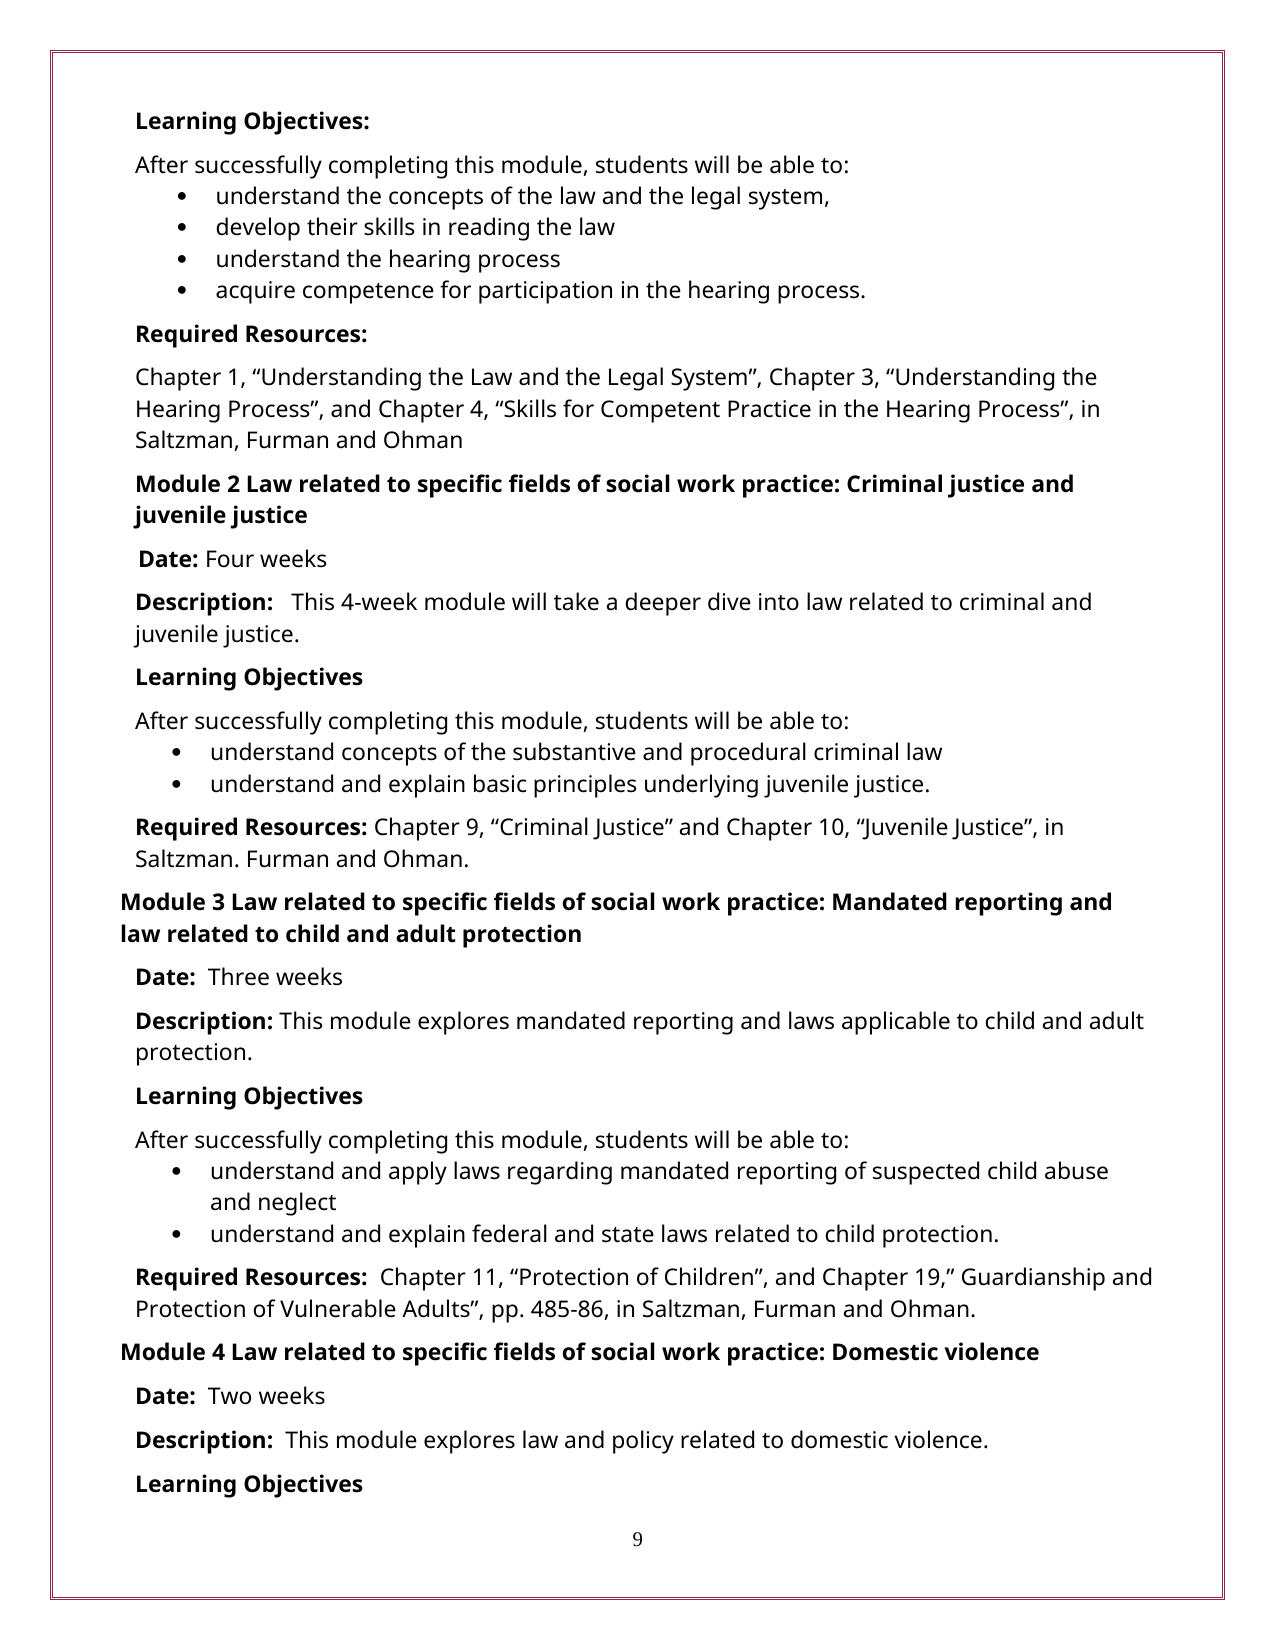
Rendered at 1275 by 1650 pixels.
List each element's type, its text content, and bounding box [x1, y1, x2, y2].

text Chapter 1, “Understanding the Law and the Legal System”, Chapter 3, “Understanding the Hearing Process”, and Chapter 4, “Skills for Competent Practice in the Hearing Process”, in Saltzman, Furman and Ohman [135, 361, 1155, 455]
text After successfully completing this module, students will be able to: [135, 149, 1155, 180]
list understand and apply laws regarding mandated reporting of suspected child abuse and neglect [172, 1155, 1155, 1217]
text Date: Four weeks [120, 542, 1155, 574]
text Module 4 Law related to specific fields of social work practice: Domestic violence [120, 1336, 1155, 1367]
list understand the concepts of the law and the legal system, [178, 180, 1155, 211]
text After successfully completing this module, students will be able to: [135, 1124, 1155, 1155]
list understand and explain basic principles underlying juvenile justice. [172, 767, 1155, 799]
list develop their skills in reading the law [178, 211, 1155, 242]
text Description: This module explores mandated reporting and laws applicable to child and adult protection. [135, 1005, 1155, 1067]
text Required Resources: Chapter 11, “Protection of Children”, and Chapter 19,” Guardianship and Protection of Vulnerable Adults”, pp. 485-86, in Saltzman, Furman and Ohman. [135, 1261, 1155, 1324]
list understand the hearing process [178, 242, 1155, 274]
text Learning Objectives [135, 1080, 1155, 1111]
text Description: This module explores law and policy related to domestic violence. [135, 1424, 1155, 1455]
text Description: This 4-week module will take a deeper dive into law related to criminal and juvenile justice. [135, 586, 1155, 649]
list acquire competence for participation in the hearing process. [178, 274, 1155, 305]
text Required Resources: [135, 317, 1155, 349]
text Learning Objectives [135, 1467, 1155, 1499]
list understand and explain federal and state laws related to child protection. [172, 1217, 1155, 1249]
text Required Resources: Chapter 9, “Criminal Justice” and Chapter 10, “Juvenile Justice”, in Saltzman. Furman and Ohman. [135, 811, 1155, 874]
text Module 3 Law related to specific fields of social work practice: Mandated reporting and law related to child and adult protection [120, 886, 1155, 949]
text Learning Objectives: [135, 105, 1155, 136]
list understand concepts of the substantive and procedural criminal law [172, 736, 1155, 767]
text Learning Objectives [135, 661, 1155, 692]
text Date: Three weeks [135, 961, 1155, 992]
text After successfully completing this module, students will be able to: [135, 705, 1155, 736]
text Date: Two weeks [135, 1380, 1155, 1411]
text Module 2 Law related to specific fields of social work practice: Criminal justice and juvenile justice [135, 467, 1155, 530]
